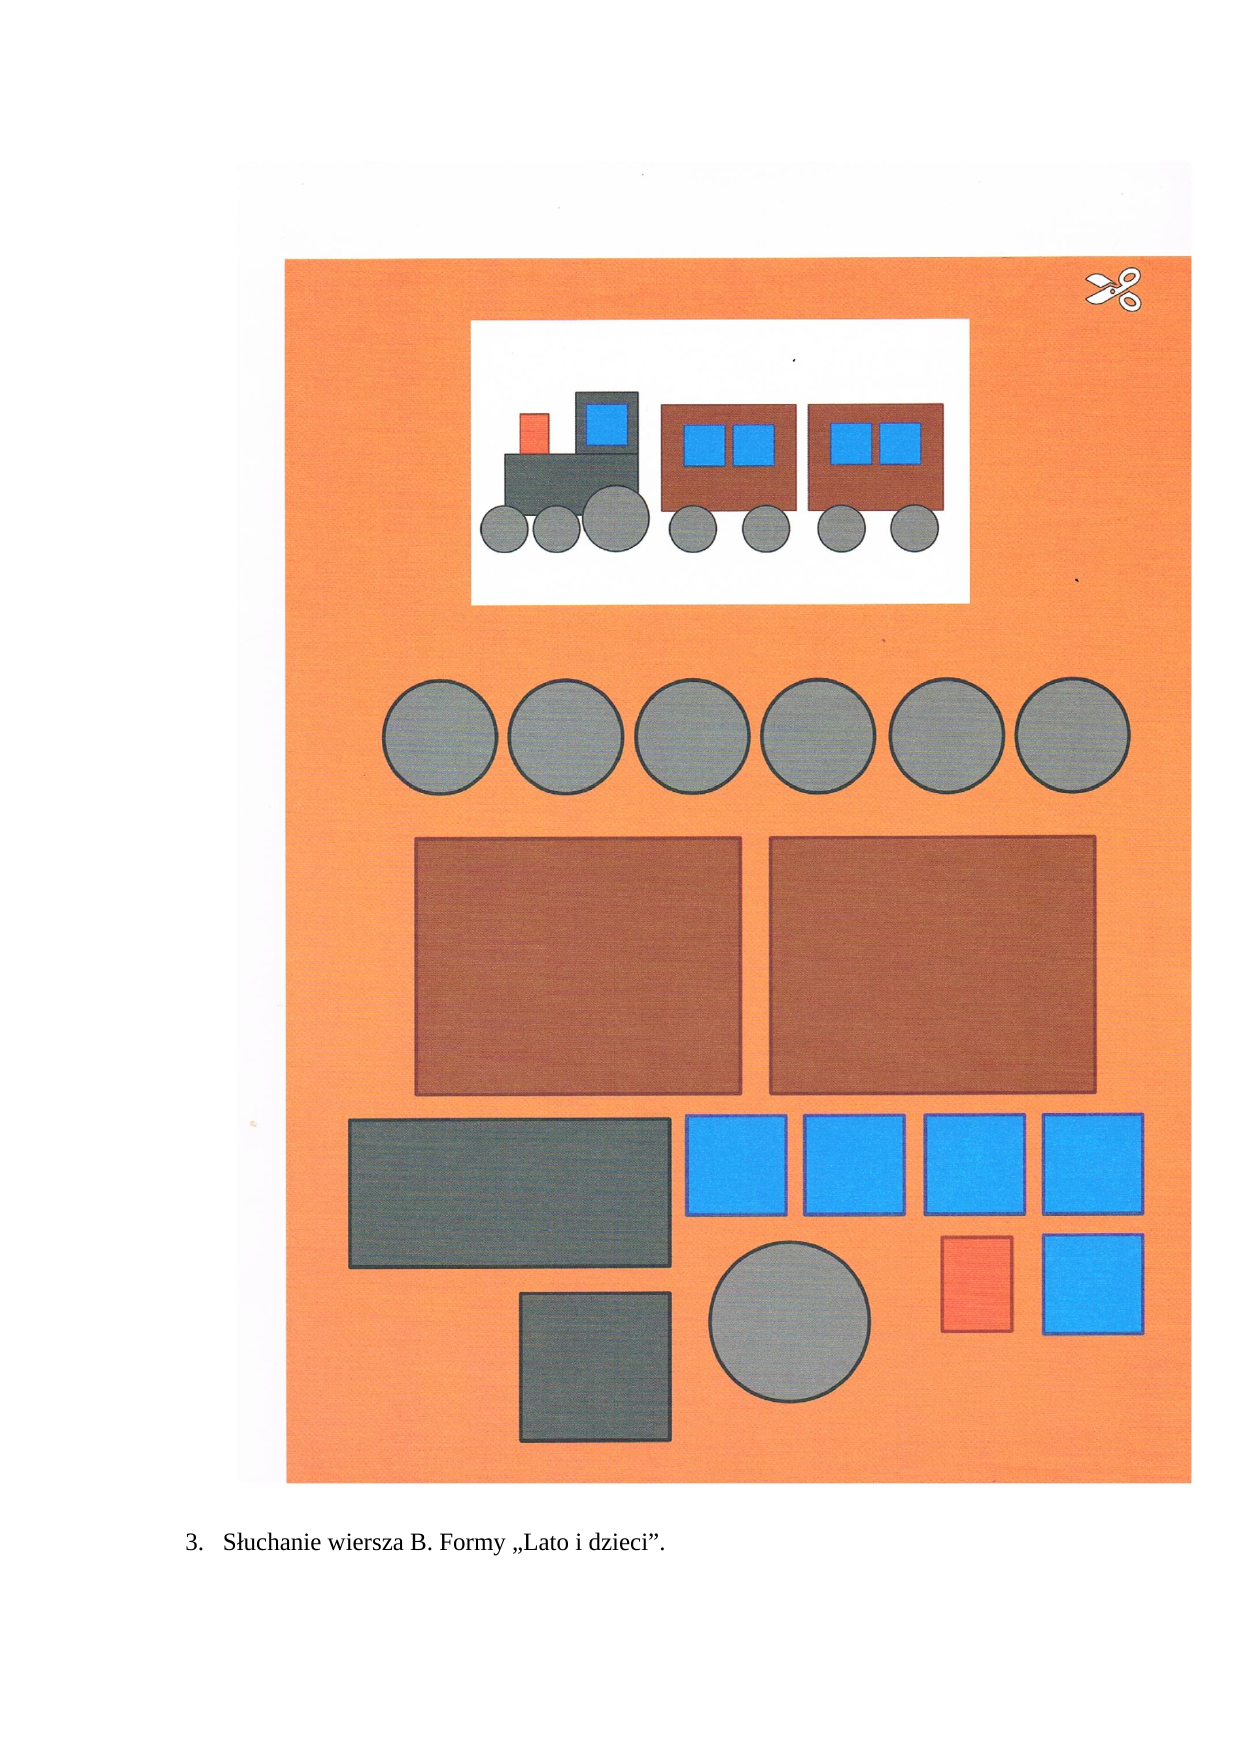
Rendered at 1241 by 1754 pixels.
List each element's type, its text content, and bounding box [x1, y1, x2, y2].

picture [225, 150, 1204, 1494]
list Słuchanie wiersza B. Formy „Lato i dzieci”. [185, 1527, 1093, 1556]
